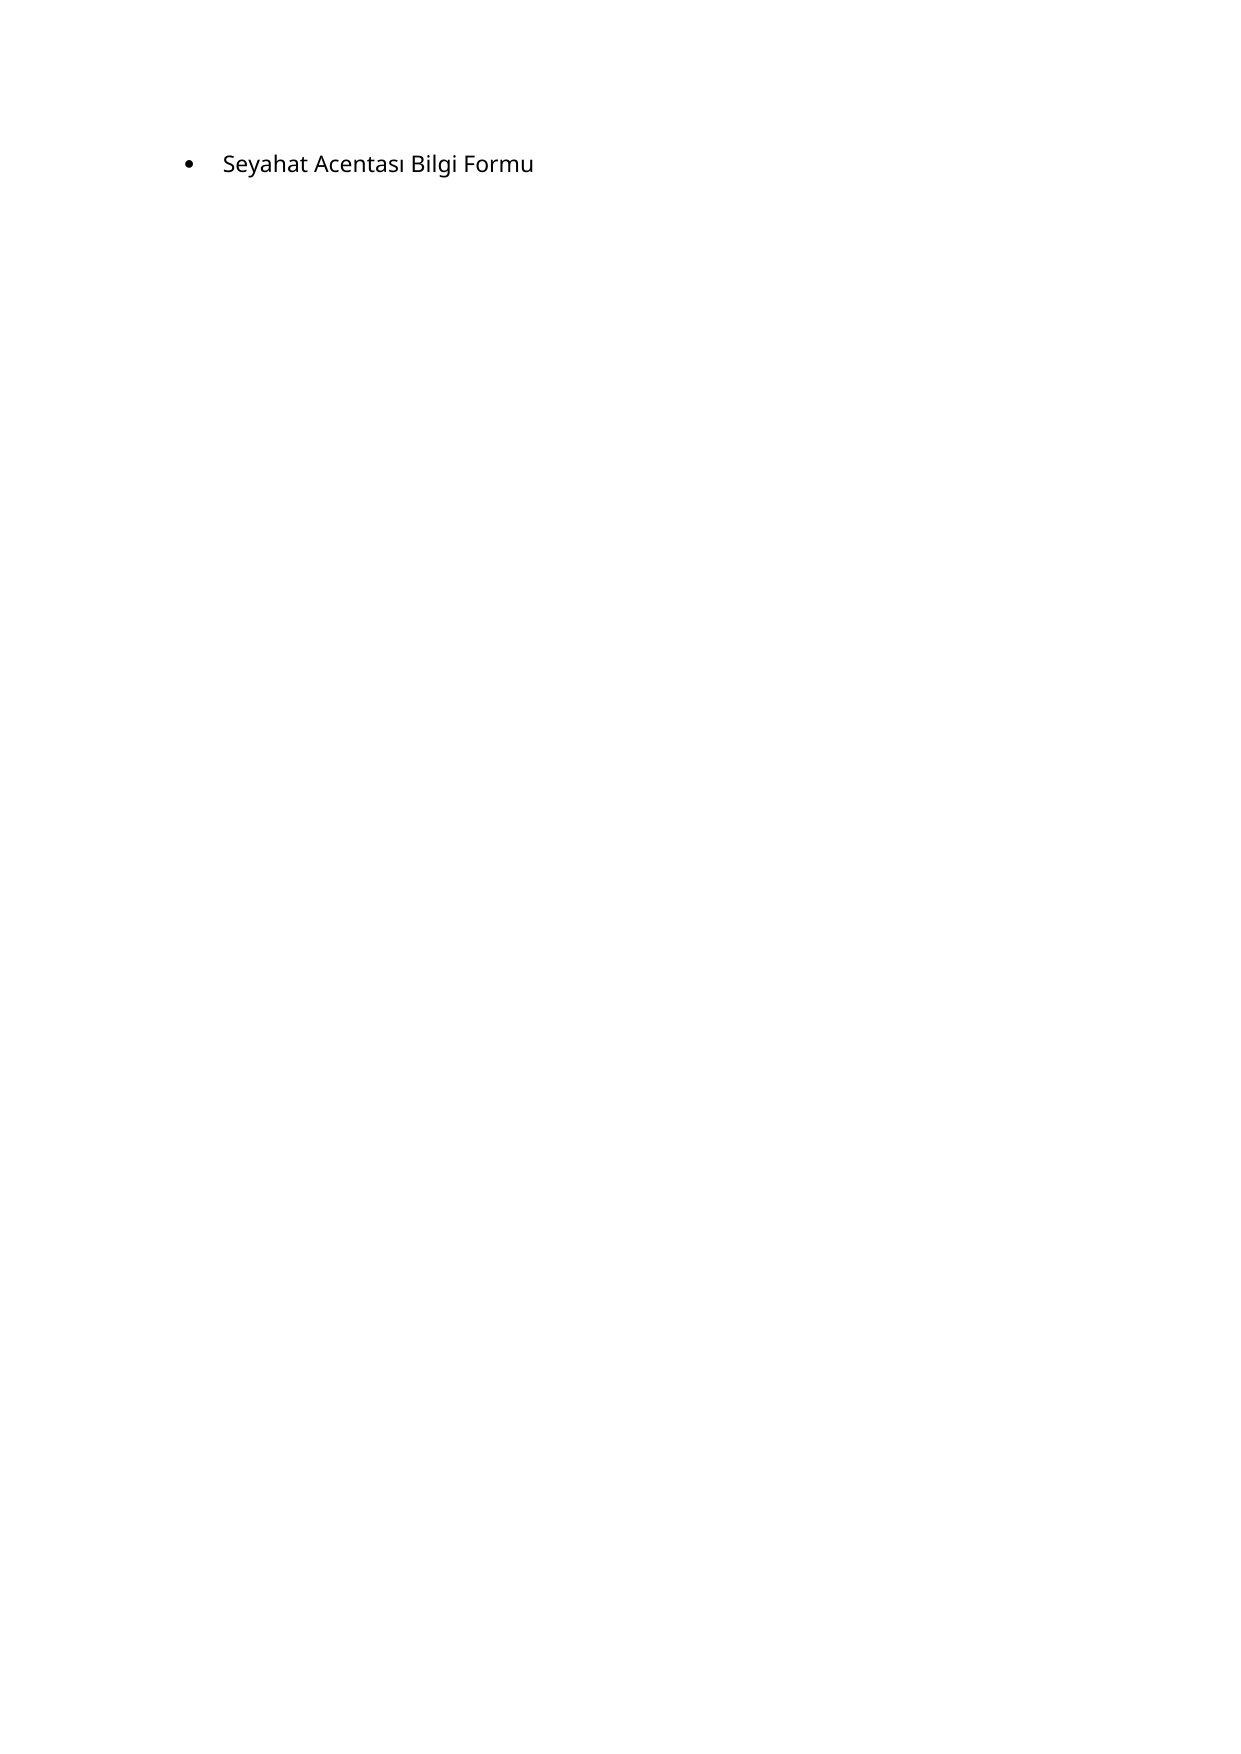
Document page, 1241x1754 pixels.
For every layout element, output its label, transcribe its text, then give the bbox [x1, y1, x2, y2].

list Seyahat Acentası Bilgi Formu [185, 148, 1093, 179]
